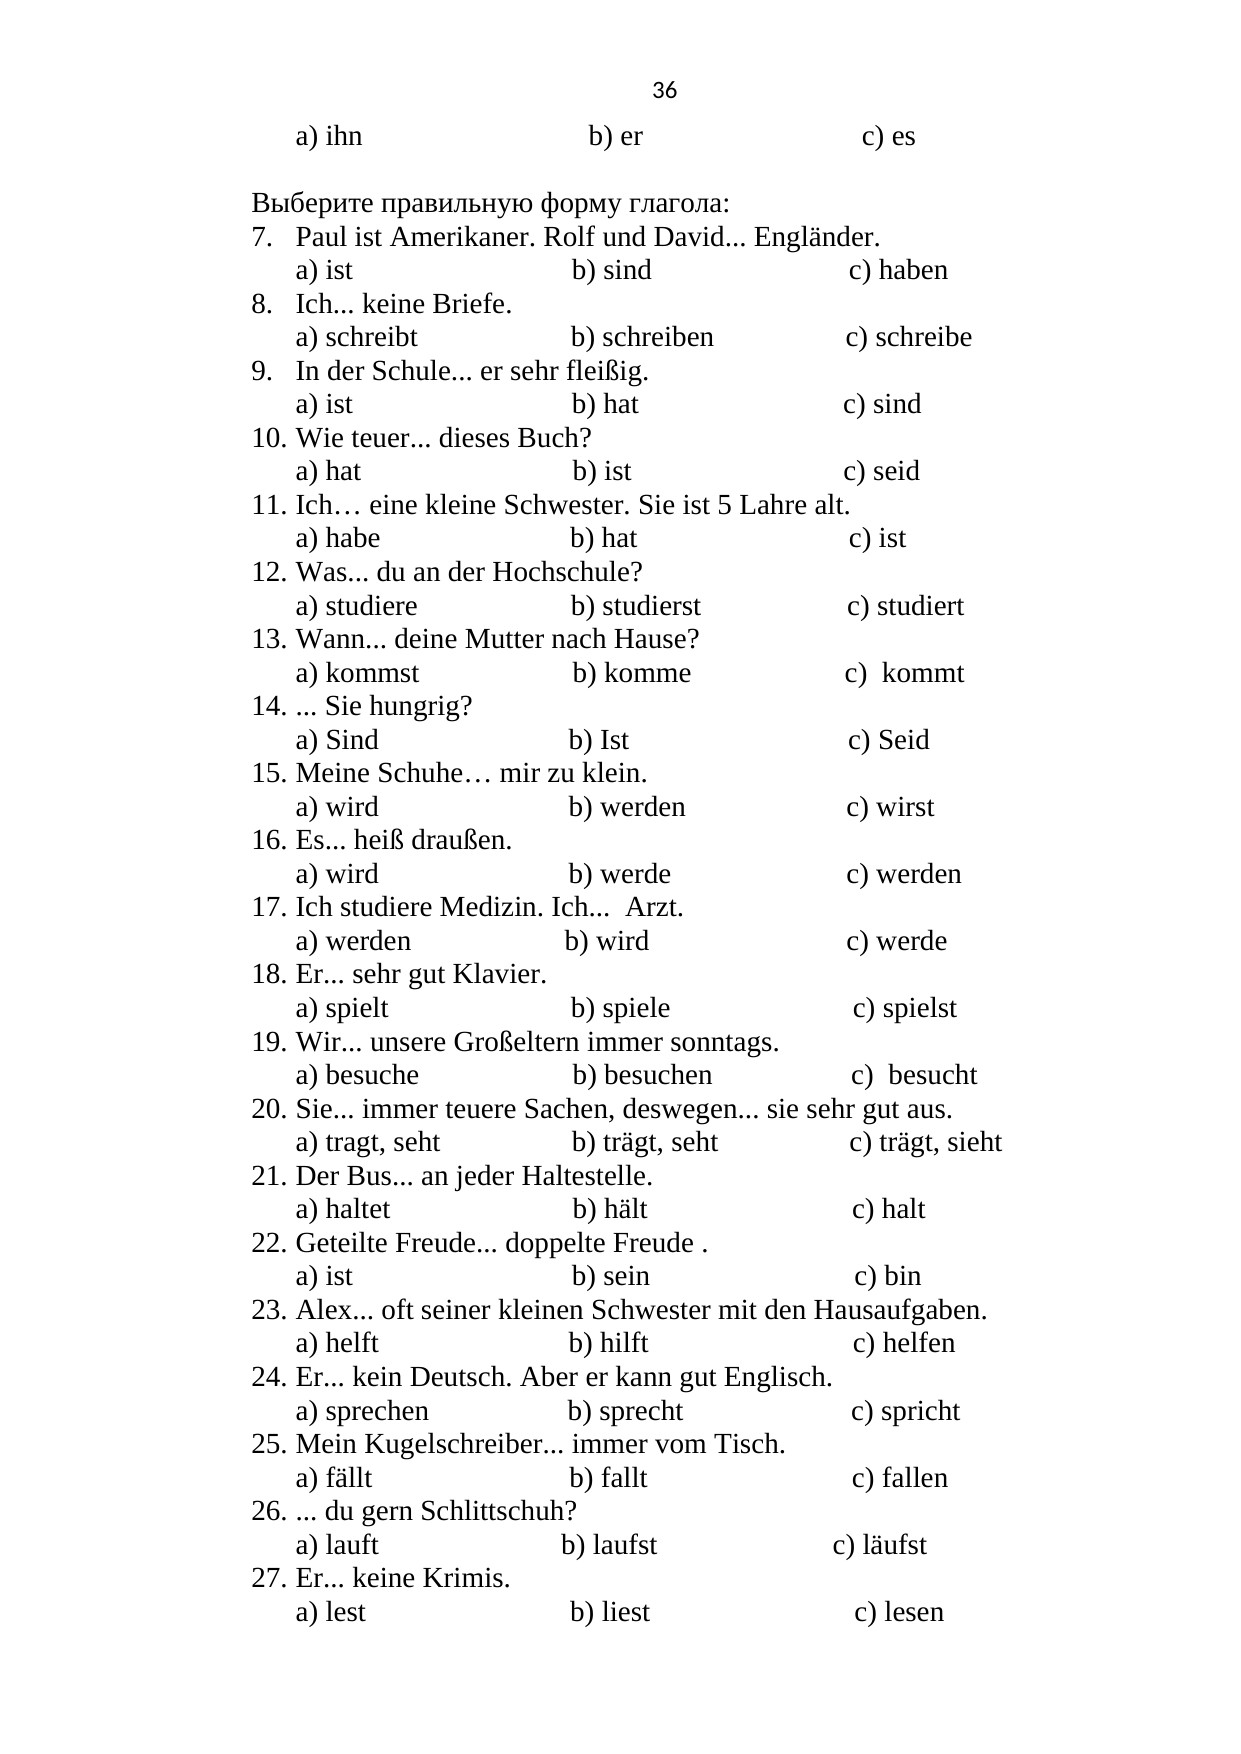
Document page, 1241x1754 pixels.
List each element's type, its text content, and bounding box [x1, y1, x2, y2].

text 13. Wann... deine Mutter nach Hause? [177, 621, 1152, 655]
text Выберите правильную форму глагола: [177, 185, 1152, 219]
text a) kommst b) komme c) kommt [177, 655, 1152, 688]
text a) tragt, seht b) trägt, seht c) trägt, sieht [177, 1124, 1152, 1158]
text a) ist b) sind c) haben [177, 252, 1152, 286]
text 11. Ich… eine kleine Schwester. Sie ist 5 Lahre alt. [177, 487, 1152, 521]
text a) studiere b) studierst c) studiert [177, 588, 1152, 621]
text 25. Mein Kugelschreiber... immer vom Tisch. [177, 1426, 1152, 1460]
text 26. ... du gern Schlittschuh? [177, 1493, 1152, 1527]
text a) Sind b) Ist c) Seid [177, 722, 1152, 755]
text a) werden b) wird c) werde [177, 923, 1152, 957]
text a) ihn b) er c) es [177, 118, 1152, 152]
text a) wird b) werde c) werden [177, 856, 1152, 889]
text 18. Er... sehr gut Klavier. [177, 957, 1152, 990]
text a) haltet b) hält c) halt [177, 1191, 1152, 1225]
text 23. Alex... oft seiner kleinen Schwester mit den Hausaufgaben. [177, 1292, 1152, 1326]
text a) helft b) hilft c) helfen [177, 1326, 1152, 1359]
text 22. Geteilte Freude... doppelte Freude . [177, 1225, 1152, 1258]
text 15. Meine Schuhe… mir zu klein. [177, 755, 1152, 789]
text 24. Er... kein Deutsch. Aber er kann gut Englisch. [177, 1359, 1152, 1393]
text a) ist b) hat c) sind [177, 386, 1152, 420]
text 7. Paul ist Amerikaner. Rolf und David... Engländer. [177, 219, 1152, 252]
text a) spielt b) spiele c) spielst [177, 990, 1152, 1024]
text a) besuche b) besuchen c) besucht [177, 1057, 1152, 1091]
text 9. In der Schule... er sehr fleißig. [177, 353, 1152, 386]
text a) lauft b) laufst c) läufst [177, 1527, 1152, 1560]
text a) sprechen b) sprecht c) spricht [177, 1393, 1152, 1426]
text a) fällt b) fallt c) fallen [177, 1460, 1152, 1493]
text a) ist b) sein c) bin [177, 1258, 1152, 1292]
text 14. ... Sie hungrig? [177, 688, 1152, 722]
text 19. Wir... unsere Großeltern immer sonntags. [177, 1024, 1152, 1057]
text 17. Ich studiere Medizin. Ich... Arzt. [177, 889, 1152, 923]
text 12. Was... du an der Hochschule? [177, 554, 1152, 588]
text 21. Der Bus... an jeder Haltestelle. [177, 1158, 1152, 1191]
text 10. Wie teuer... dieses Buch? [177, 420, 1152, 453]
text 27. Er... keine Krimis. [177, 1560, 1152, 1594]
text a) hat b) ist c) seid [177, 453, 1152, 487]
text a) habe b) hat c) ist [177, 521, 1152, 554]
text a) schreibt b) schreiben c) schreibe [177, 319, 1152, 353]
text 8. Ich... keine Briefe. [177, 286, 1152, 319]
text 16. Es... heiß draußen. [177, 822, 1152, 856]
text 20. Sie... immer teuere Sachen, deswegen... sie sehr gut aus. [177, 1091, 1152, 1124]
text a) lest b) liest c) lesen [177, 1594, 1152, 1627]
text a) wird b) werden c) wirst [177, 789, 1152, 822]
